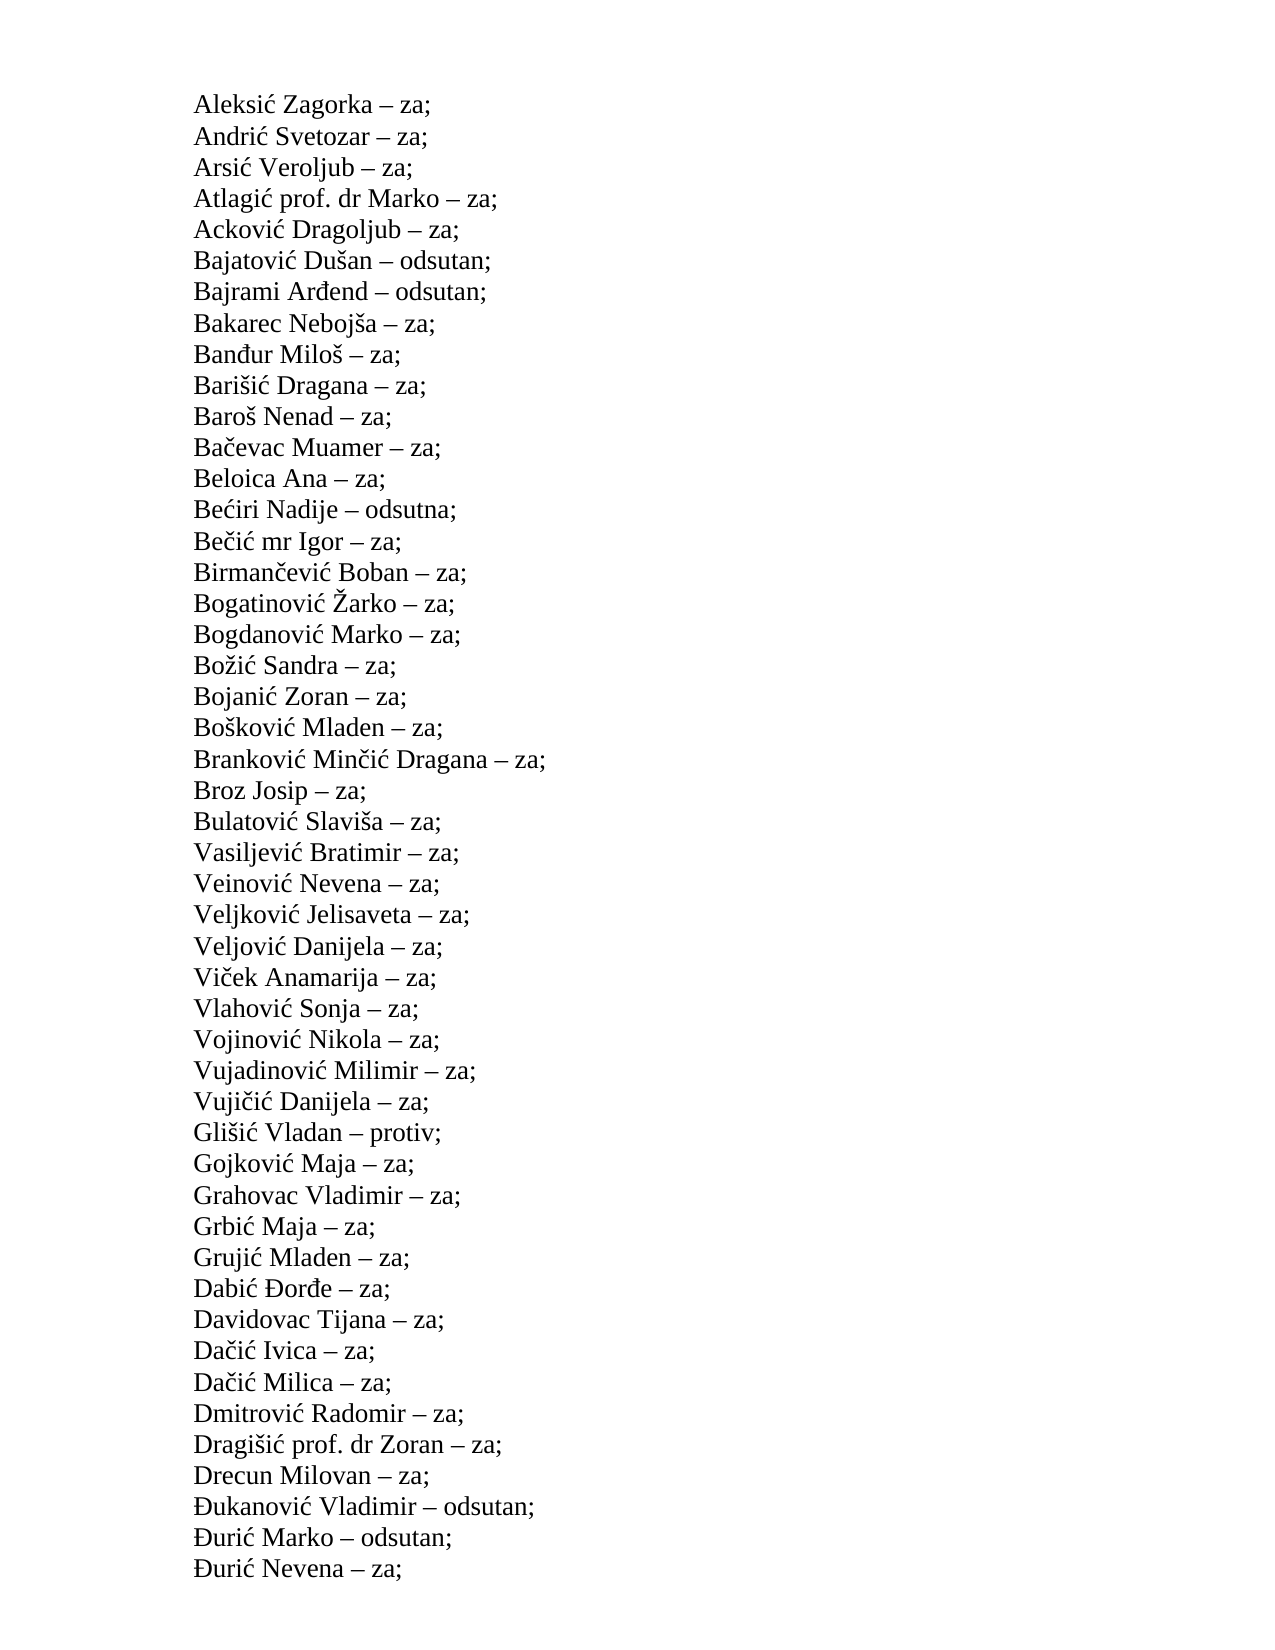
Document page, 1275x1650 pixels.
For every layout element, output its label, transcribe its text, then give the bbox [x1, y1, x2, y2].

text Andrić Svetozar – za; [118, 120, 1186, 151]
text Banđur Miloš – za; [118, 338, 1186, 369]
text Atlagić prof. dr Marko – za; [118, 182, 1186, 213]
text Birmančević Boban – za; [118, 556, 1186, 587]
text Broz Josip – za; [118, 774, 1186, 805]
text Veinović Nevena – za; [118, 867, 1186, 898]
text Đurić Marko – odsutan; [118, 1521, 1186, 1552]
text Dmitrović Radomir – za; [118, 1397, 1186, 1428]
text Vujadinović Milimir – za; [118, 1054, 1186, 1085]
text Vujičić Danijela – za; [118, 1085, 1186, 1116]
text Dabić Đorđe – za; [118, 1272, 1186, 1303]
text Bošković Mladen – za; [118, 712, 1186, 743]
text Bajrami Arđend – odsutan; [118, 276, 1186, 307]
text Veljović Danijela – za; [118, 929, 1186, 961]
text Vasiljević Bratimir – za; [118, 836, 1186, 867]
text Acković Dragoljub – za; [118, 213, 1186, 244]
text Bakarec Nebojša – za; [118, 307, 1186, 338]
text Bogatinović Žarko – za; [118, 587, 1186, 618]
text Bečić mr Igor – za; [118, 525, 1186, 556]
text Arsić Veroljub – za; [118, 151, 1186, 182]
text Grbić Maja – za; [118, 1210, 1186, 1241]
text Branković Minčić Dragana – za; [118, 743, 1186, 774]
text Beloica Ana – za; [118, 462, 1186, 493]
text Đurić Nevena – za; [118, 1552, 1186, 1584]
text Dačić Milica – za; [118, 1366, 1186, 1397]
text Baroš Nenad – za; [118, 400, 1186, 431]
text Veljković Jelisaveta – za; [118, 898, 1186, 929]
text Bogdanović Marko – za; [118, 618, 1186, 649]
text Bojanić Zoran – za; [118, 680, 1186, 712]
text Barišić Dragana – za; [118, 369, 1186, 400]
text Božić Sandra – za; [118, 649, 1186, 680]
text Bačevac Muamer – za; [118, 431, 1186, 462]
text Dačić Ivica – za; [118, 1334, 1186, 1366]
text Vlahović Sonja – za; [118, 992, 1186, 1023]
text Grahovac Vladimir – za; [118, 1179, 1186, 1210]
text Drecun Milovan – za; [118, 1459, 1186, 1490]
text Bulatović Slaviša – za; [118, 805, 1186, 836]
text Aleksić Zagorka – za; [118, 89, 1186, 120]
text Gojković Maja – za; [118, 1148, 1186, 1179]
text Glišić Vladan – protiv; [118, 1116, 1186, 1148]
text Đukanović Vladimir – odsutan; [118, 1490, 1186, 1521]
text Dragišić prof. dr Zoran – za; [118, 1428, 1186, 1459]
text Bećiri Nadije – odsutna; [118, 493, 1186, 525]
text Vojinović Nikola – za; [118, 1023, 1186, 1054]
text Davidovac Tijana – za; [118, 1303, 1186, 1334]
text Viček Anamarija – za; [118, 961, 1186, 992]
text Bajatović Dušan – odsutan; [118, 244, 1186, 276]
text Grujić Mladen – za; [118, 1241, 1186, 1272]
